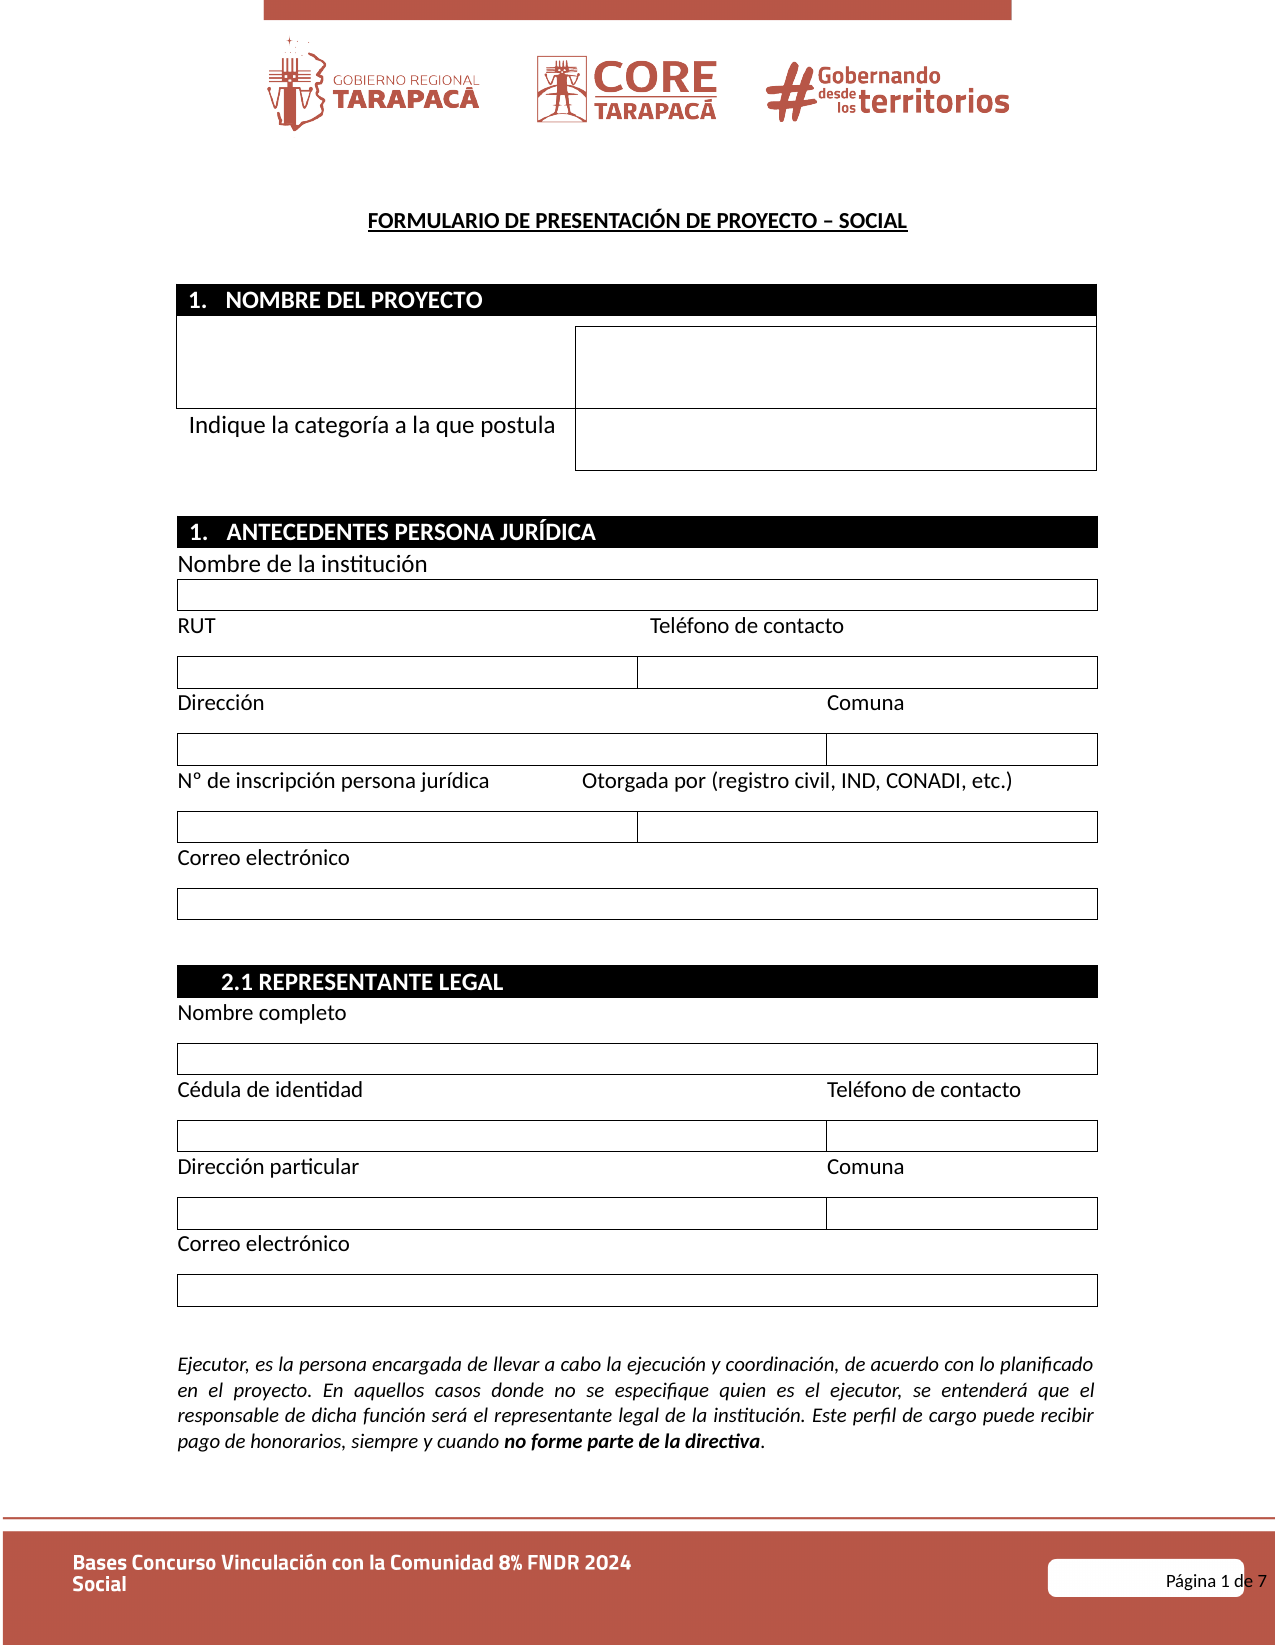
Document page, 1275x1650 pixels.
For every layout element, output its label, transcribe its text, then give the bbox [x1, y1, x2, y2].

table_header ANTECEDENTES PERSONA JURÍDICA [178, 517, 637, 547]
text Correo electrónico [177, 1230, 1098, 1258]
text Nº de inscripción persona jurídica Otorgada por (registro civil, IND, CONADI, etc.) [177, 766, 1098, 794]
text Cédula de identidad Teléfono de contacto [177, 1075, 1098, 1103]
table_header [178, 889, 1097, 919]
table_header [827, 734, 1097, 765]
text Nombre completo [177, 998, 1098, 1026]
table_header [827, 1198, 1097, 1228]
text Nombre de la institución [177, 548, 1098, 579]
table_header [637, 285, 1096, 315]
table_cell [177, 316, 1096, 408]
text FORMULARIO DE PRESENTACIÓN DE PROYECTO – SOCIAL [177, 206, 1098, 234]
text Dirección particular Comuna [177, 1152, 1098, 1180]
table_header [178, 657, 637, 687]
table_header [178, 1275, 1097, 1306]
text Correo electrónico [177, 843, 1098, 871]
table_header NOMBRE DEL PROYECTO [177, 285, 636, 315]
table_header [178, 1198, 826, 1228]
table_header [178, 734, 826, 765]
picture [2, 1506, 1275, 1645]
text RUT Teléfono de contacto [177, 611, 1098, 639]
table_header [827, 1121, 1097, 1151]
table_header [178, 1121, 826, 1151]
text Dirección Comuna [177, 689, 1098, 717]
picture [263, 0, 1012, 138]
table_header [638, 966, 1097, 997]
table_header [576, 409, 1096, 470]
table_header [178, 812, 637, 842]
table_header [178, 580, 1097, 610]
table_header Indique la categoría a la que postula [177, 409, 575, 470]
table_header [638, 812, 1097, 842]
table_header [638, 517, 1097, 547]
table_header [638, 657, 1097, 687]
table_header [178, 1044, 1097, 1074]
table_header 2.1 REPRESENTANTE LEGAL [178, 966, 637, 997]
